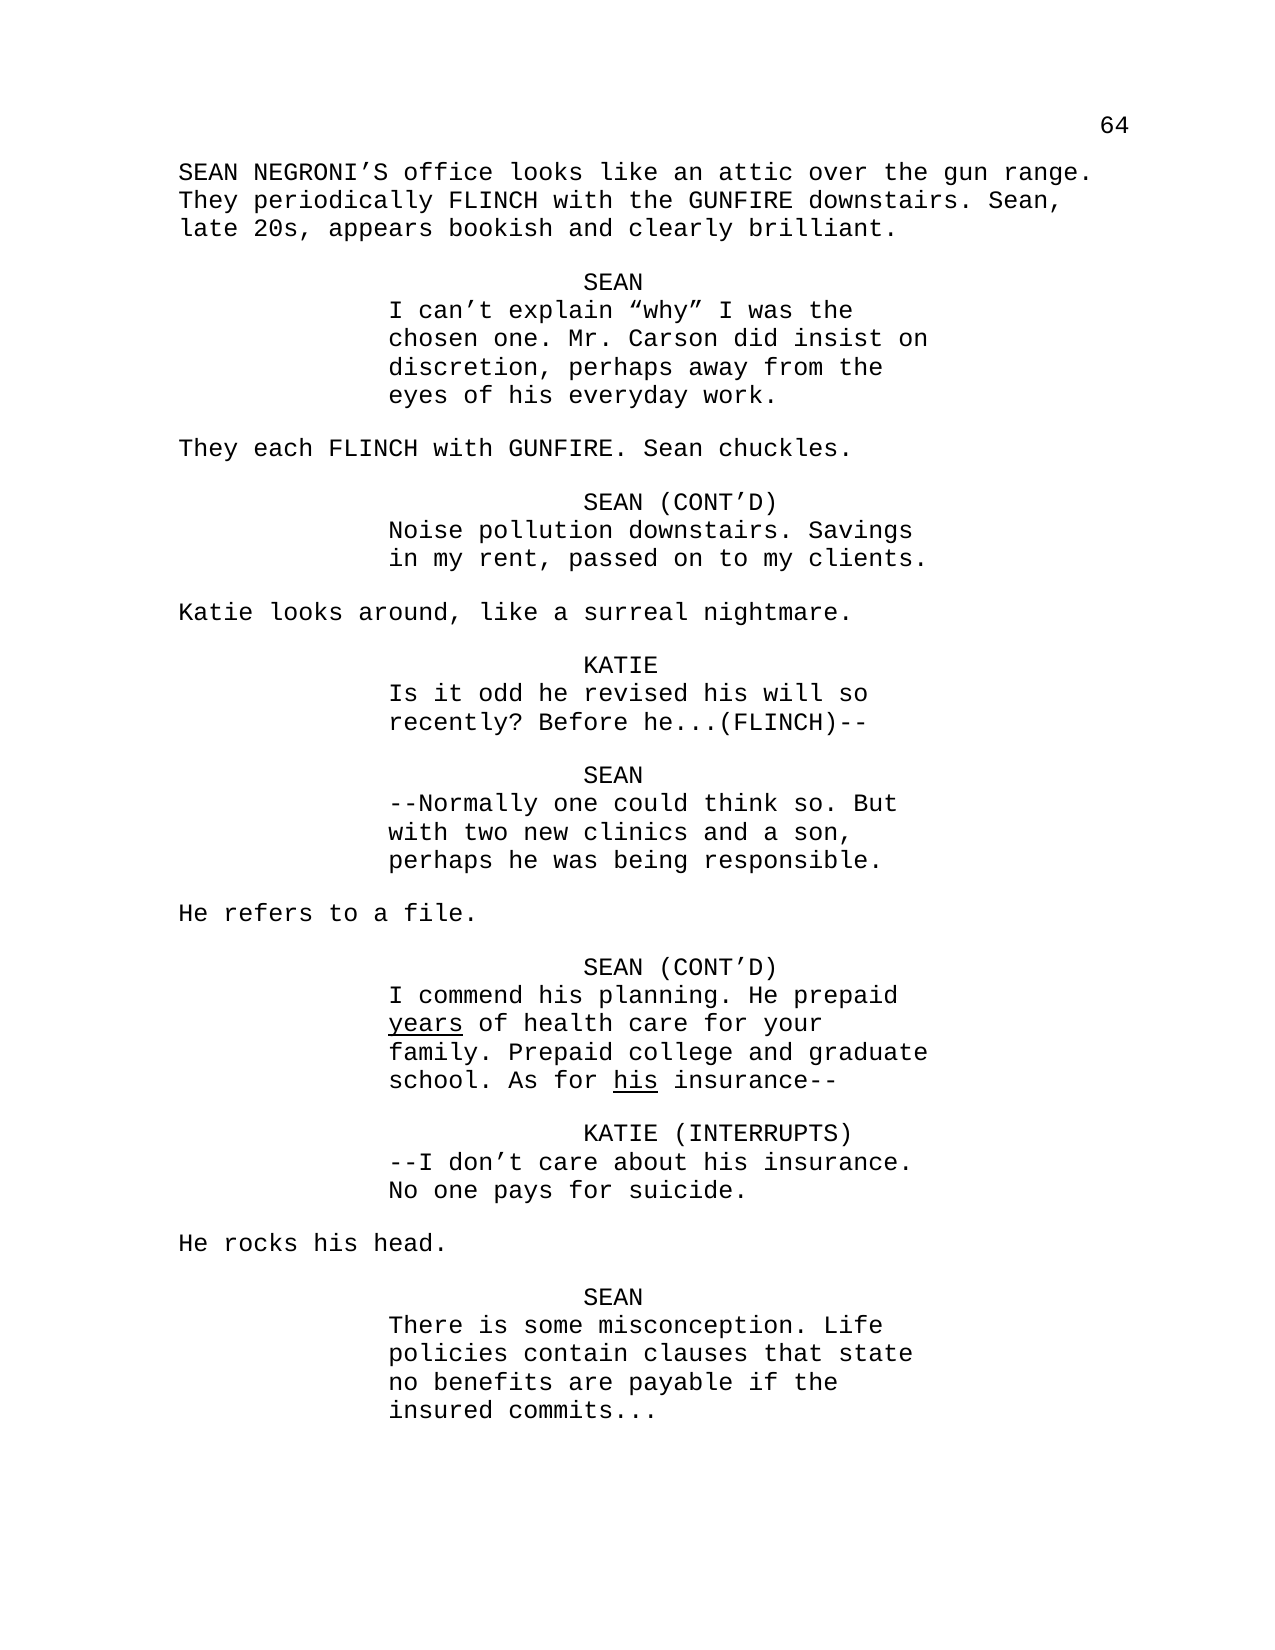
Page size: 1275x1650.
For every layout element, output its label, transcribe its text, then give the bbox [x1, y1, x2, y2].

text There is some misconception. Life policies contain clauses that state no benefits are payable if the insured commits... [388, 1313, 928, 1426]
text He rocks his head. [178, 1231, 1125, 1259]
text I can’t explain “why” I was the chosen one. Mr. Carson did insist on discretion, perhaps away from the eyes of his everyday work. [388, 298, 928, 411]
text katie [583, 653, 975, 681]
text They each FLINCH with GUNFIRE. Sean chuckles. [178, 436, 1125, 464]
text I commend his planning. He prepaid years of health care for your family. Prepaid college and graduate school. As for his insurance-- [388, 983, 937, 1096]
text SEAN NEGRONI’S office looks like an attic over the gun range. They periodically FLINCH with the GUNFIRE downstairs. Sean, late 20s, appears bookish and clearly brilliant. [178, 159, 1125, 244]
text sean [583, 1284, 975, 1313]
text Noise pollution downstairs. Savings in my rent, passed on to my clients. [388, 518, 930, 574]
text Katie looks around, like a surreal nightmare. [178, 599, 1125, 628]
text katie (interrupts) [583, 1121, 975, 1149]
text sean (cont’d) [583, 954, 947, 983]
text Is it odd he revised his will so recently? Before he...(FLINCH)-- [388, 681, 994, 738]
text --Normally one could think so. But with two new clinics and a son, perhaps he was being responsible. [388, 791, 930, 876]
text sean [583, 763, 975, 791]
text --I don’t care about his insurance. No one pays for suicide. [388, 1149, 930, 1206]
text He refers to a file. [178, 901, 1125, 929]
text sean [583, 269, 975, 298]
text sean (cont’d) [583, 489, 975, 518]
